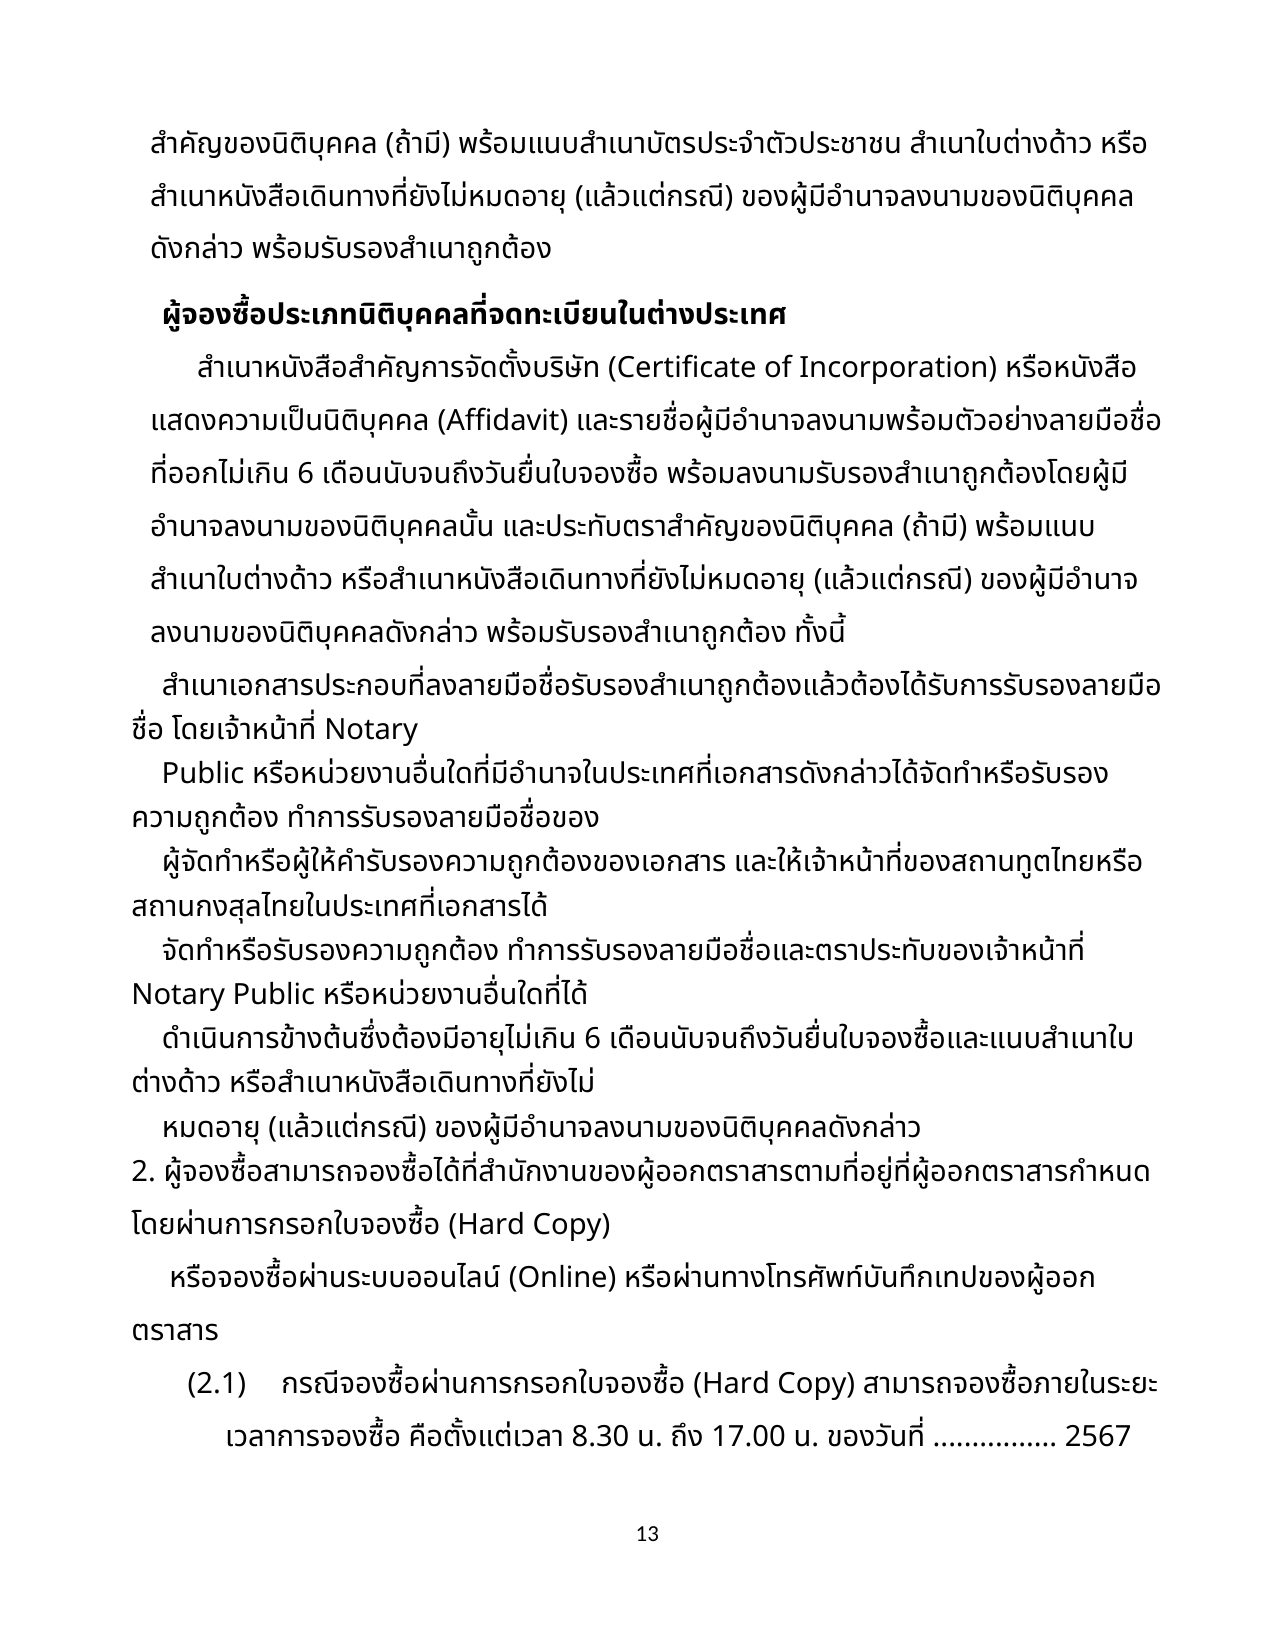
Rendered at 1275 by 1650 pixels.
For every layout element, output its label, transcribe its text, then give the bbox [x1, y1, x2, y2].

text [187, 1362, 1162, 1459]
text สำเนาเอกสารประกอบที่ลงลายมือชื่อรับรองสำเนาถูกต้องแล้วต้องได้รับการรับรองลายมือชื่อ โดยเจ้าหน้าที่ Notary Public หรือหน่วยงานอื่นใดที่มีอำนาจในประเทศที่เอกสารดังกล่าวได้จัดทำหรือรับรองความถูกต้อง ทำการรับรองลายมือชื่อของ ผู้จัดทำหรือผู้ให้คำรับรองความถูกต้องของเอกสาร และให้เจ้าหน้าที่ของสถานทูตไทยหรือสถานกงสุลไทยในประเทศที่เอกสารได้ จัดทำหรือรับรองความถูกต้อง ทำการรับรองลายมือชื่อและตราประทับของเจ้าหน้าที่ Notary Public หรือหน่วยงานอื่นใดที่ได้ ดำเนินการข้างต้นซึ่งต้องมีอายุไม่เกิน 6 เดือนนับจนถึงวันยื่นใบจองซื้อและแนบสำเนาใบต่างด้าว หรือสำเนาหนังสือเดินทางที่ยังไม่ หมดอายุ (แล้วแต่กรณี) ของผู้มีอำนาจลงนามของนิติบุคคลดังกล่าว [131, 664, 1162, 1150]
text ผู้จองซื้อประเภทนิติบุคคลที่จดทะเบียนในต่างประเทศ [131, 293, 1162, 337]
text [150, 122, 1162, 272]
text สำเนาหนังสือสำคัญการจัดตั้งบริษัท (Certificate of Incorporation) หรือหนังสือแสดงความเป็นนิติบุคคล (Affidavit) และรายชื่อผู้มีอำนาจลงนามพร้อมตัวอย่างลายมือชื่อที่ออกไม่เกิน 6 เดือนนับจนถึงวันยื่นใบจองซื้อ พร้อมลงนามรับรองสำเนาถูกต้องโดยผู้มีอำนาจลงนามของนิติบุคคลนั้น และประทับตราสำคัญของนิติบุคคล (ถ้ามี) พร้อมแนบสำเนาใบต่างด้าว หรือสำเนาหนังสือเดินทางที่ยังไม่หมดอายุ (แล้วแต่กรณี) ของผู้มีอำนาจลงนามของนิติบุคคลดังกล่าว พร้อมรับรองสำเนาถูกต้อง ทั้งนี้ [150, 346, 1162, 655]
text 2. ผู้จองซื้อสามารถจองซื้อได้ที่สำนักงานของผู้ออกตราสารตามที่อยู่ที่ผู้ออกตราสารกำหนด โดยผ่านการกรอกใบจองซื้อ (Hard Copy) หรือจองซื้อผ่านระบบออนไลน์ (Online) หรือผ่านทางโทรศัพท์บันทึกเทปของผู้ออกตราสาร [131, 1150, 1162, 1353]
